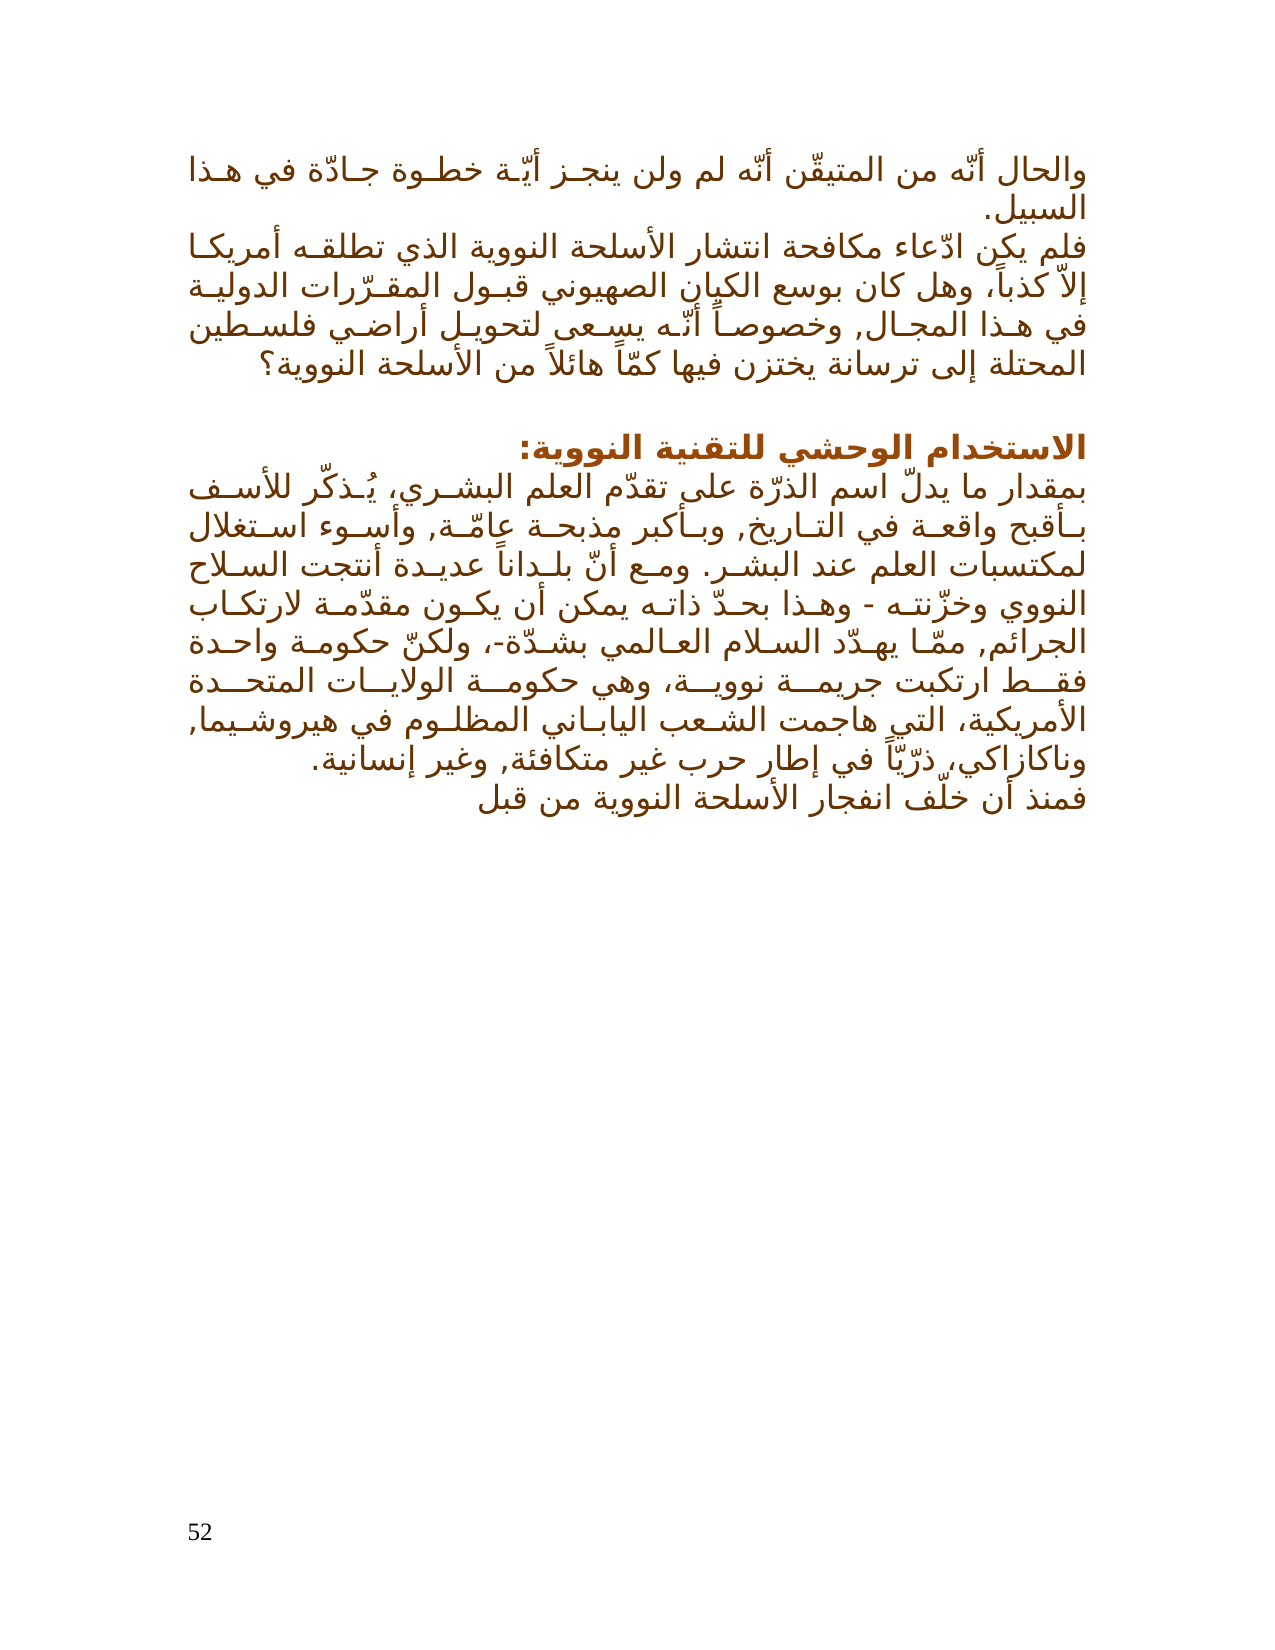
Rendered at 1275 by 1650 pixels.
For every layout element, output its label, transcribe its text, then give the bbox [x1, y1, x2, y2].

text بمقدار ما يدلّ اسم الذرّة علی تقدّم العلم البشري، يُذكّر للأسف بأقبح واقعة في التاريخ, وبأكبر مذبحة عامّة, وأسوء استغلال لمكتسبات العلم عند البشر. ومع أنّ بلداناً عديدة أنتجت السلاح النووي وخزّنته - وهذا بحدّ ذاته يمكن أن يكون مقدّمة لارتكاب الجرائم, ممّا يهدّد السلام العالمي بشدّة-، ولكنّ حكومة واحدة فقط ارتكبت جريمة نووية، وهي حكومة الولايات المتحدة الأمريكية، التي هاجمت الشعب الياباني المظلوم في هيروشيما, وناكازاكي، ذرّيّاً في إطار حرب غير متكافئة, وغير إنسانية. [187, 467, 1087, 778]
text فلم يكن ادّعاء مكافحة انتشار الأسلحة النووية الذي تطلقه أمريكا إلاّ كذباً، وهل كان بوسع الكيان الصهيوني قبول المقرّرات الدولية في هذا المجال, وخصوصاً أنّه يسعى لتحويل أراضي فلسطين المحتلة إلی ترسانة يختزن فيها كمّاً هائلاً من الأسلحة النووية؟ [187, 228, 1087, 383]
text الاستخدام الوحشي للتقنية النووية: [187, 428, 1087, 467]
text فمنذ أن خلّف انفجار الأسلحة النووية من قبل [187, 778, 1087, 817]
text والحال أنّه من المتيقّن أنّه لم ولن ينجز أيّة خطوة جادّة في هذا السبيل. [187, 150, 1087, 228]
